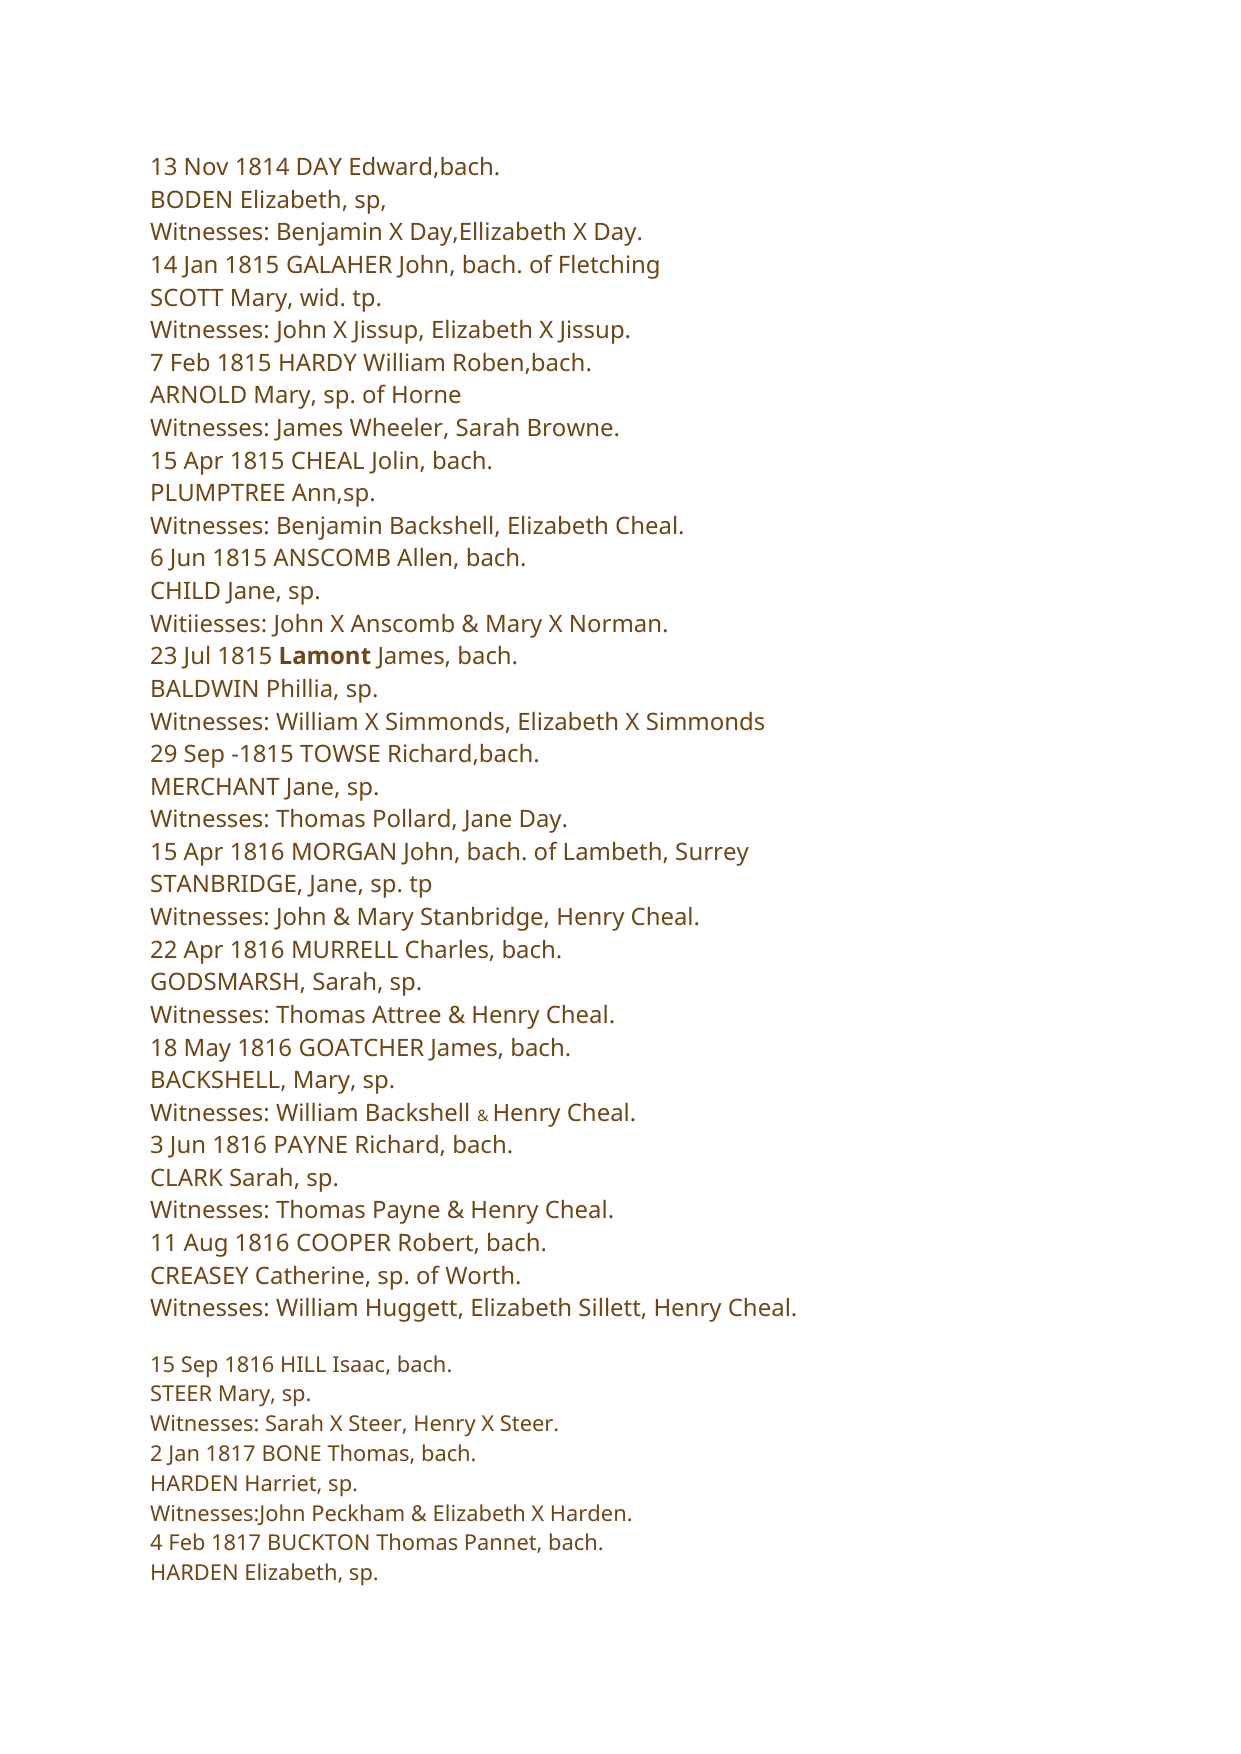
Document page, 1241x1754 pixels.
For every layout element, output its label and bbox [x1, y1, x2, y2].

text [150, 150, 1090, 1587]
